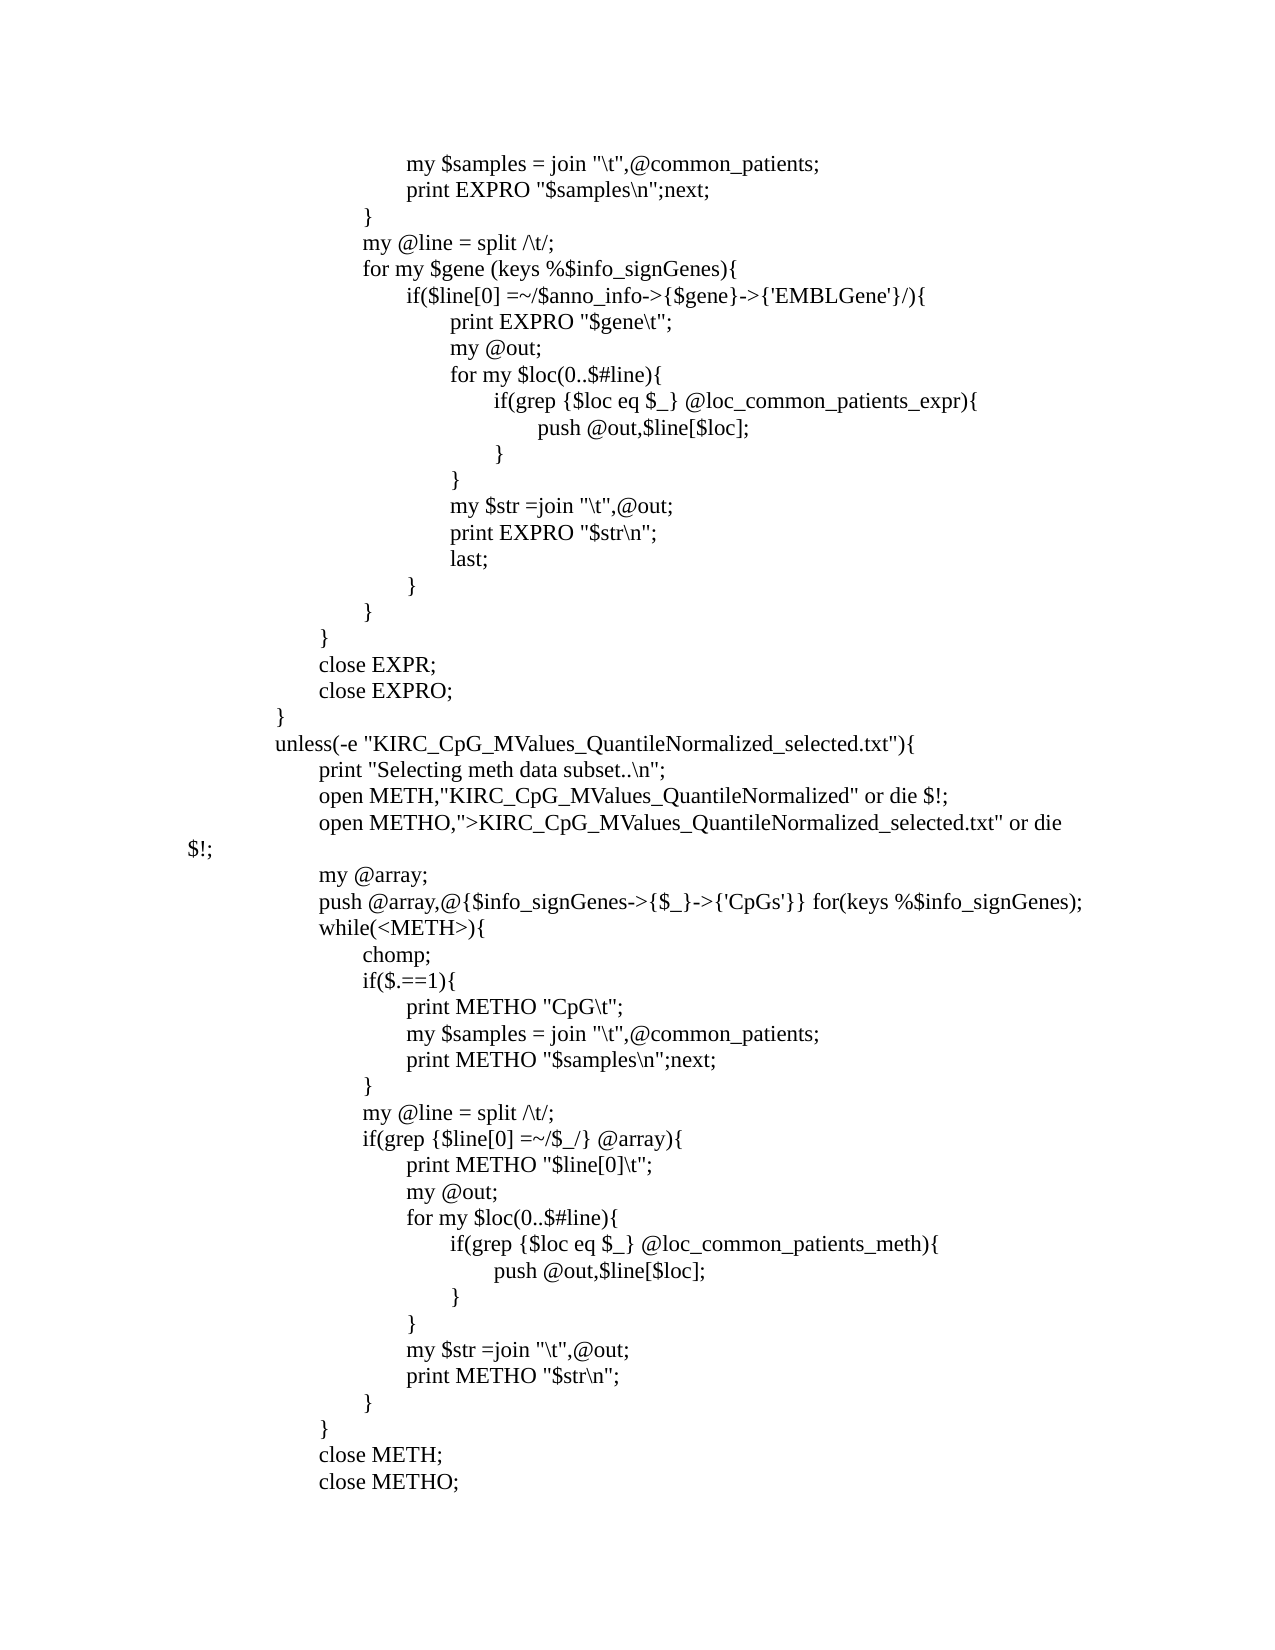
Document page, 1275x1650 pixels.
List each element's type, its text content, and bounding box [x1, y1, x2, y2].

text if($.==1){ [187, 967, 1087, 993]
text for my $gene (keys %$info_signGenes){ [187, 255, 1087, 282]
text } [187, 1283, 1087, 1309]
text print EXPRO "$gene\t"; [187, 308, 1087, 334]
text my @out; [187, 1178, 1087, 1204]
text } [187, 598, 1087, 624]
text close EXPR; [187, 651, 1087, 677]
text } [187, 203, 1087, 229]
text print METHO "CpG\t"; [187, 993, 1087, 1020]
text print METHO "$line[0]\t"; [187, 1151, 1087, 1178]
text my @line = split /\t/; [187, 1099, 1087, 1125]
text print METHO "$samples\n";next; [187, 1046, 1087, 1072]
text } [187, 1389, 1087, 1415]
text } [187, 466, 1087, 493]
text } [187, 1309, 1087, 1336]
text last; [187, 545, 1087, 572]
text print METHO "$str\n"; [187, 1362, 1087, 1389]
text chomp; [187, 941, 1087, 967]
text } [187, 1072, 1087, 1099]
text my $str =join "\t",@out; [187, 1336, 1087, 1362]
text open METHO,">KIRC_CpG_MValues_QuantileNormalized_selected.txt" or die $!; [187, 809, 1087, 862]
text push @out,$line[$loc]; [187, 413, 1087, 440]
text close METHO; [187, 1468, 1087, 1494]
text close EXPRO; [187, 677, 1087, 703]
text } [187, 440, 1087, 466]
text close METH; [187, 1441, 1087, 1468]
text print EXPRO "$str\n"; [187, 519, 1087, 545]
text my $samples = join "\t",@common_patients; [187, 1020, 1087, 1046]
text if($line[0] =~/$anno_info->{$gene}->{'EMBLGene'}/){ [187, 282, 1087, 308]
text my @line = split /\t/; [187, 229, 1087, 255]
text } [187, 703, 1087, 730]
text push @out,$line[$loc]; [187, 1257, 1087, 1283]
text for my $loc(0..$#line){ [187, 361, 1087, 387]
text push @array,@{$info_signGenes->{$_}->{'CpGs'}} for(keys %$info_signGenes); [187, 888, 1087, 914]
text if(grep {$loc eq $_} @loc_common_patients_expr){ [187, 387, 1087, 413]
text if(grep {$line[0] =~/$_/} @array){ [187, 1125, 1087, 1151]
text my $str =join "\t",@out; [187, 493, 1087, 519]
text unless(-e "KIRC_CpG_MValues_QuantileNormalized_selected.txt"){ [187, 730, 1087, 756]
text my @array; [187, 862, 1087, 888]
text while(<METH>){ [187, 914, 1087, 941]
text print "Selecting meth data subset..\n"; [187, 756, 1087, 782]
text print EXPRO "$samples\n";next; [187, 176, 1087, 203]
text } [187, 624, 1087, 651]
text } [187, 572, 1087, 598]
text open METH,"KIRC_CpG_MValues_QuantileNormalized" or die $!; [187, 782, 1087, 809]
text for my $loc(0..$#line){ [187, 1204, 1087, 1231]
text my $samples = join "\t",@common_patients; [187, 150, 1087, 176]
text } [187, 1415, 1087, 1441]
text my @out; [187, 334, 1087, 361]
text if(grep {$loc eq $_} @loc_common_patients_meth){ [187, 1231, 1087, 1257]
